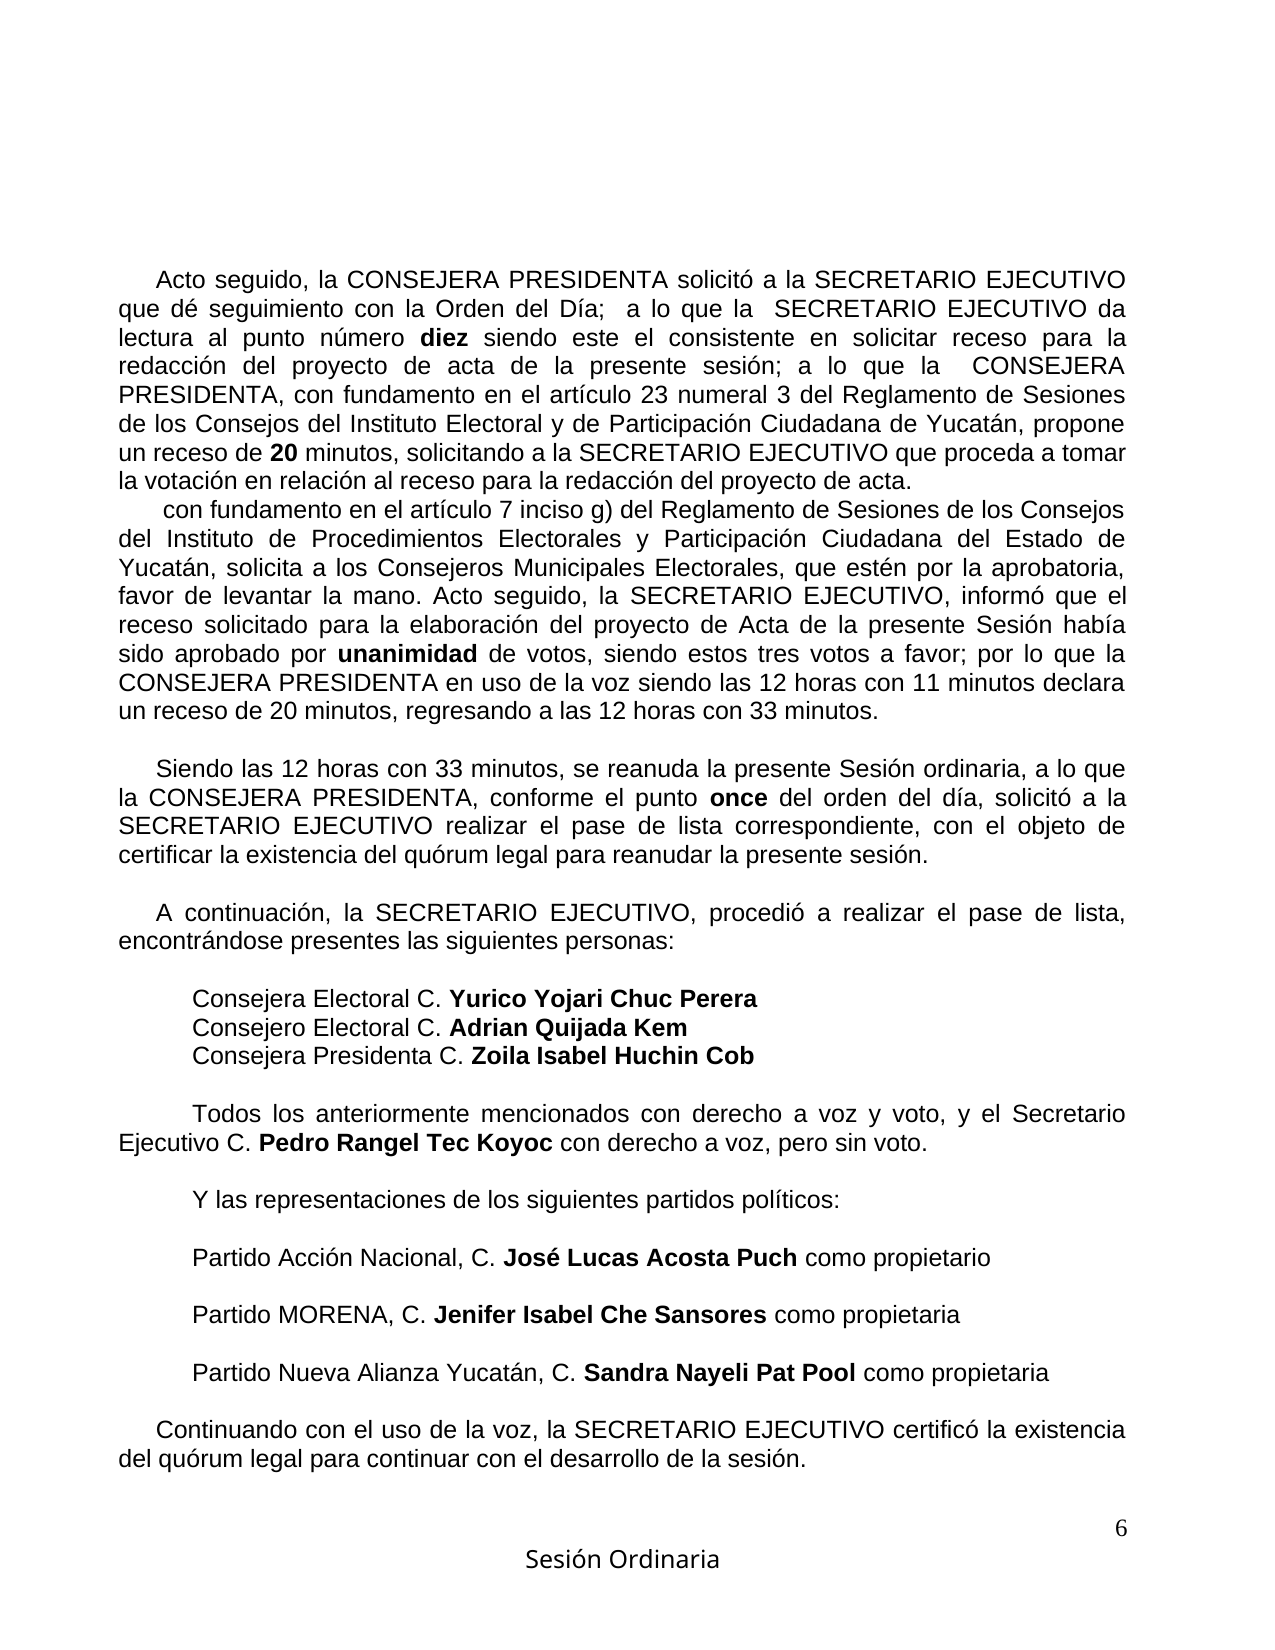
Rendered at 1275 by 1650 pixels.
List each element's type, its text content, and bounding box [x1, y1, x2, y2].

text Continuando con el uso de la voz, la SECRETARIO EJECUTIVO certificó la existencia del quórum legal para continuar con el desarrollo de la sesión. [118, 1415, 1127, 1472]
text Partido Nueva Alianza Yucatán, C. Sandra Nayeli Pat Pool como propietaria [118, 1357, 1127, 1386]
text Partido Acción Nacional, C. José Lucas Acosta Puch como propietario [118, 1242, 1127, 1271]
text Todos los anteriormente mencionados con derecho a voz y voto, y el Secretario Ejecutivo C. Pedro Rangel Tec Koyoc con derecho a voz, pero sin voto. [118, 1099, 1127, 1156]
text Acto seguido, la CONSEJERA PRESIDENTA solicitó a la SECRETARIO EJECUTIVO que dé seguimiento con la Orden del Día; a lo que la SECRETARIO EJECUTIVO da lectura al punto número diez siendo este el consistente en solicitar receso para la redacción del proyecto de acta de la presente sesión; a lo que la CONSEJERA PRESIDENTA, con fundamento en el artículo 23 numeral 3 del Reglamento de Sesiones de los Consejos del Instituto Electoral y de Participación Ciudadana de Yucatán, propone un receso de 20 minutos, solicitando a la SECRETARIO EJECUTIVO que proceda a tomar la votación en relación al receso para la redacción del proyecto de acta. [118, 265, 1127, 495]
text Consejera Electoral C. Yurico Yojari Chuc Perera [118, 984, 1127, 1012]
text Consejero Electoral C. Adrian Quijada Kem [118, 1012, 1127, 1041]
text Consejera Presidenta C. Zoila Isabel Huchin Cob [118, 1041, 1127, 1070]
text con fundamento en el artículo 7 inciso g) del Reglamento de Sesiones de los Consejos del Instituto de Procedimientos Electorales y Participación Ciudadana del Estado de Yucatán, solicita a los Consejeros Municipales Electorales, que estén por la aprobatoria, favor de levantar la mano. Acto seguido, la SECRETARIO EJECUTIVO, informó que el receso solicitado para la elaboración del proyecto de Acta de la presente Sesión había sido aprobado por unanimidad de votos, siendo estos tres votos a favor; por lo que la CONSEJERA PRESIDENTA en uso de la voz siendo las 12 horas con 11 minutos declara un receso de 20 minutos, regresando a las 12 horas con 33 minutos. [118, 495, 1127, 725]
text Y las representaciones de los siguientes partidos políticos: [118, 1185, 1127, 1214]
text Siendo las 12 horas con 33 minutos, se reanuda la presente Sesión ordinaria, a lo que la CONSEJERA PRESIDENTA, conforme el punto once del orden del día, solicitó a la SECRETARIO EJECUTIVO realizar el pase de lista correspondiente, con el objeto de certificar la existencia del quórum legal para reanudar la presente sesión. [118, 754, 1127, 869]
text Partido MORENA, C. Jenifer Isabel Che Sansores como propietaria [118, 1300, 1127, 1329]
text A continuación, la SECRETARIO EJECUTIVO, procedió a realizar el pase de lista, encontrándose presentes las siguientes personas: [118, 897, 1127, 955]
